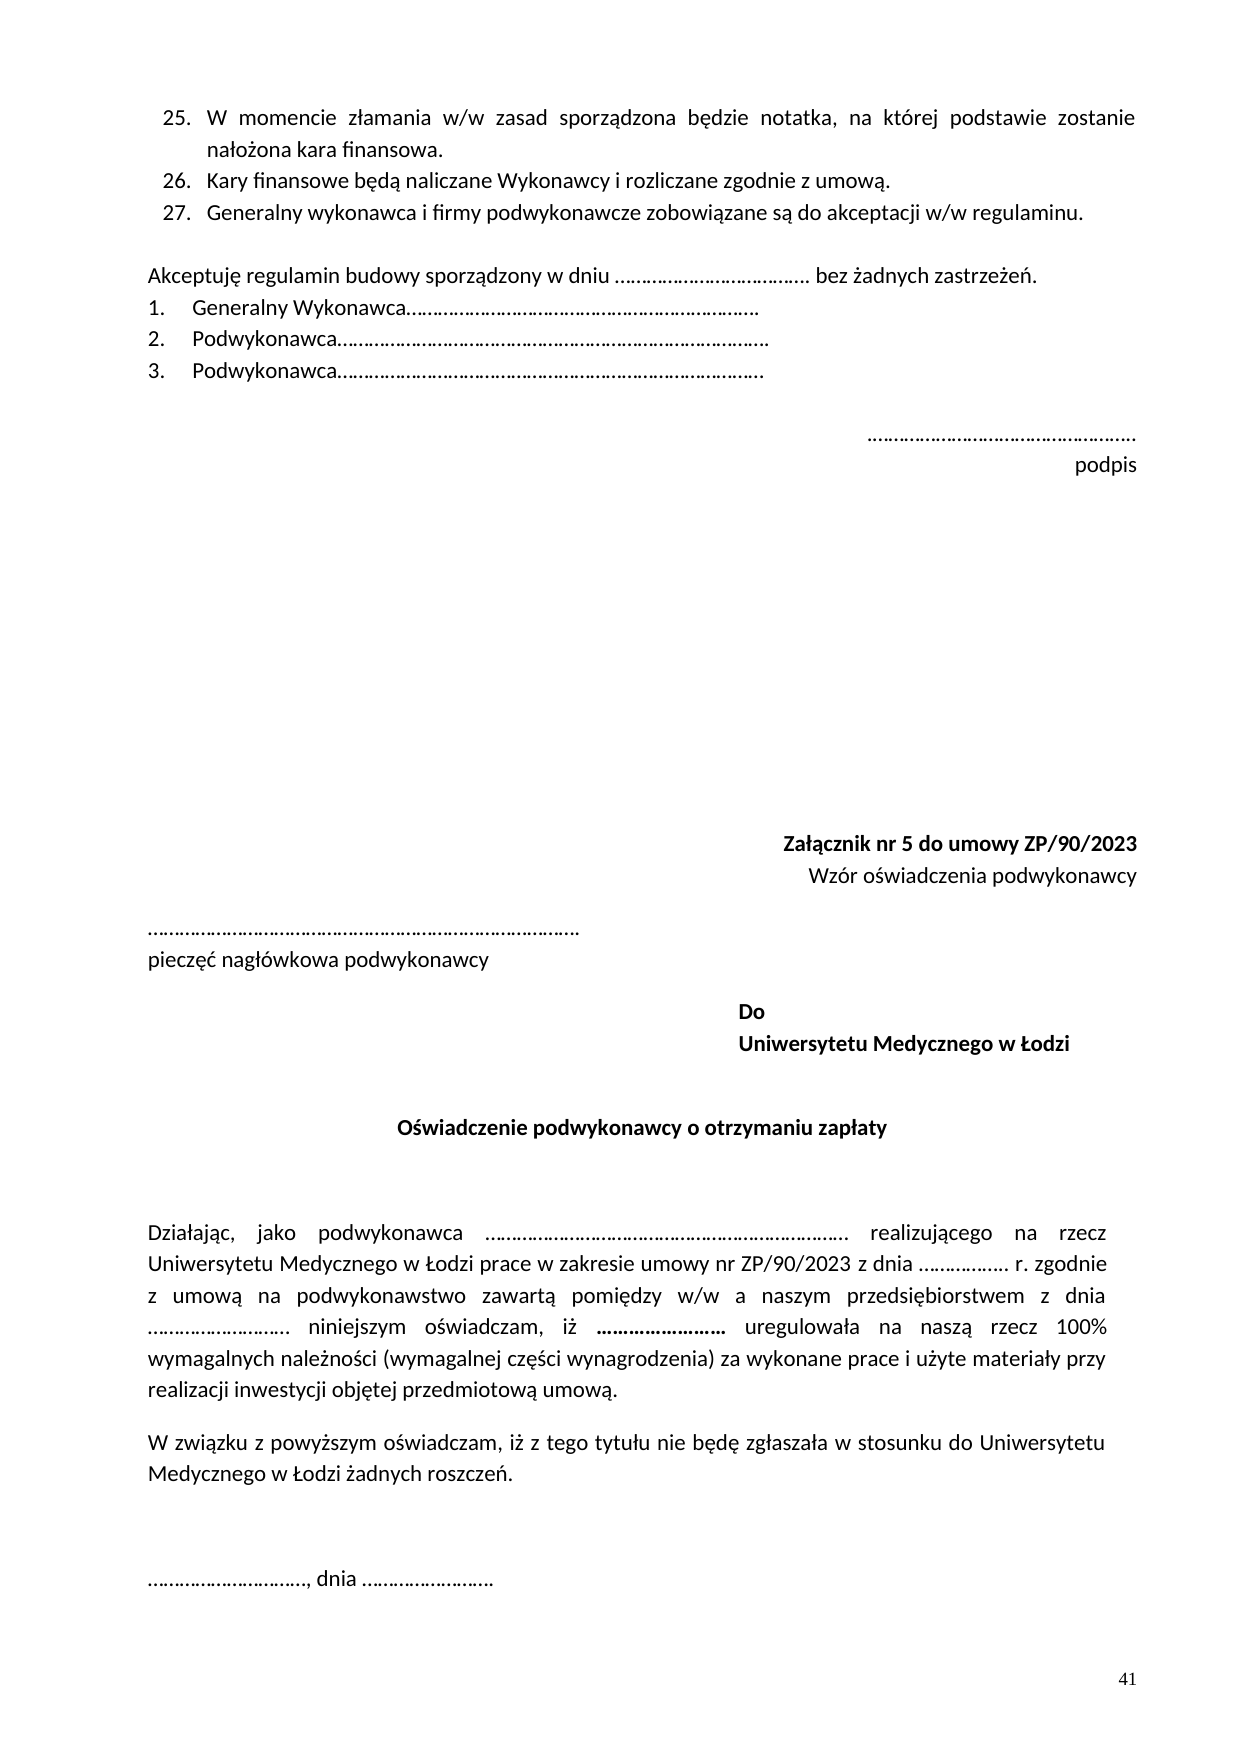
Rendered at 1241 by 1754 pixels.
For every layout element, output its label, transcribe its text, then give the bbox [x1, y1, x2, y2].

list Generalny wykonawca i firmy podwykonawcze zobowiązane są do akceptacji w/w regulaminu. [162, 198, 1137, 226]
text .………………………………………….. [148, 419, 1137, 447]
text ………………………………………………………………………. [148, 913, 1107, 941]
text W związku z powyższym oświadczam, iż z tego tytułu nie będę zgłaszała w stosunku do Uniwersytetu Medycznego w Łodzi żadnych roszczeń. [148, 1428, 1107, 1487]
list Kary finansowe będą naliczane Wykonawcy i rozliczane zgodnie z umową. [162, 167, 1137, 194]
text Oświadczenie podwykonawcy o otrzymaniu zapłaty [148, 1113, 1137, 1141]
text Wzór oświadczenia podwykonawcy [148, 861, 1137, 889]
list W momencie złamania w/w zasad sporządzona będzie notatka, na której podstawie zostanie nałożona kara finansowa. [162, 103, 1137, 163]
text 2. Podwykonawca………………………………………………………………………. [148, 324, 1137, 352]
text pieczęć nagłówkowa podwykonawcy [148, 945, 1107, 973]
text 1. Generalny Wykonawca…………………………………………………………. [148, 293, 1137, 321]
text Uniwersytetu Medycznego w Łodzi [738, 1029, 1107, 1057]
text Do [738, 997, 1107, 1025]
text 3. Podwykonawca……………………………………………………………………… [148, 356, 1137, 384]
text Działając, jako podwykonawca …………………………………………………………… realizującego na rzecz Uniwersytetu Medycznego w Łodzi prace w zakresie umowy nr ZP/90/2023 z dnia …………….. r. zgodnie z umową na podwykonawstwo zawartą pomiędzy w/w a naszym przedsiębiorstwem z dnia ……………………… niniejszym oświadczam, iż …………………… uregulowała na naszą rzecz 100% wymagalnych należności (wymagalnej części wynagrodzenia) za wykonane prace i użyte materiały przy realizacji inwestycji objętej przedmiotową umową. [148, 1218, 1107, 1403]
text Akceptuję regulamin budowy sporządzony w dniu ………………………………. bez żadnych zastrzeżeń. [148, 261, 1137, 289]
text Załącznik nr 5 do umowy ZP/90/2023 [148, 829, 1137, 857]
text podpis [148, 451, 1137, 479]
text …………………………, dnia ……………………. [148, 1564, 1137, 1592]
